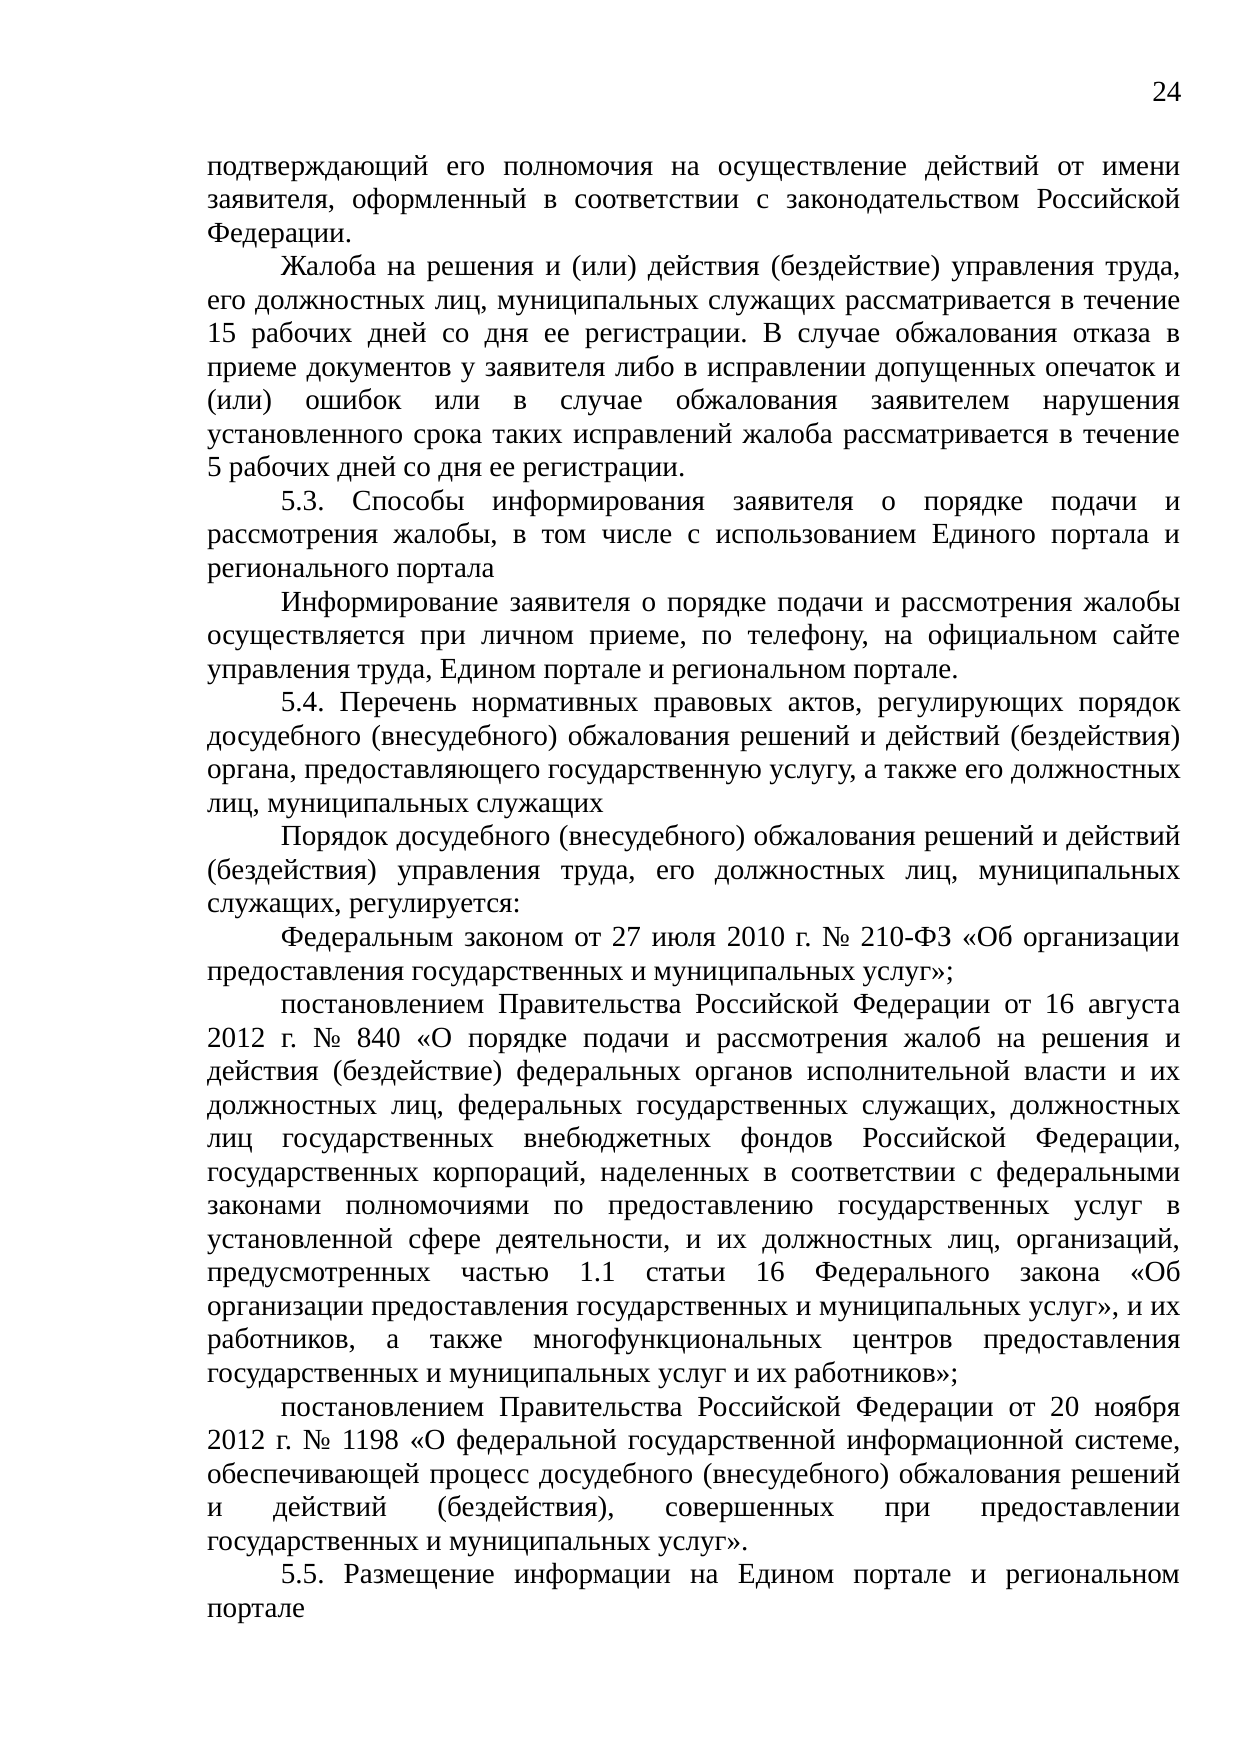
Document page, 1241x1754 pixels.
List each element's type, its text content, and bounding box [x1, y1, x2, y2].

text Порядок досудебного (внесудебного) обжалования решений и действий (бездействия) управления труда, его должностных лиц, муниципальных служащих, регулируется: [207, 818, 1181, 919]
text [207, 148, 1181, 248]
text 5.5. Размещение информации на Едином портале и региональном портале [207, 1556, 1181, 1623]
text Жалоба на решения и (или) действия (бездействие) управления труда, его должностных лиц, муниципальных служащих рассматривается в течение 15 рабочих дней со дня ее регистрации. В случае обжалования отказа в приеме документов у заявителя либо в исправлении допущенных опечаток и (или) ошибок или в случае обжалования заявителем нарушения установленного срока таких исправлений жалоба рассматривается в течение 5 рабочих дней со дня ее регистрации. [207, 248, 1181, 483]
text постановлением Правительства Российской Федерации от 20 ноября 2012 г. № 1198 «О федеральной государственной информационной системе, обеспечивающей процесс досудебного (внесудебного) обжалования решений и действий (бездействия), совершенных при предоставлении государственных и муниципальных услуг». [207, 1389, 1181, 1556]
text Информирование заявителя о порядке подачи и рассмотрения жалобы осуществляется при личном приеме, по телефону, на официальном сайте управления труда, Едином портале и региональном портале. [207, 584, 1181, 684]
text 5.4. Перечень нормативных правовых актов, регулирующих порядок досудебного (внесудебного) обжалования решений и действий (бездействия) органа, предоставляющего государственную услугу, а также его должностных лиц, муниципальных служащих [207, 684, 1181, 818]
text постановлением Правительства Российской Федерации от 16 августа 2012 г. № 840 «О порядке подачи и рассмотрения жалоб на решения и действия (бездействие) федеральных органов исполнительной власти и их должностных лиц, федеральных государственных служащих, должностных лиц государственных внебюджетных фондов Российской Федерации, государственных корпораций, наделенных в соответствии с федеральными законами полномочиями по предоставлению государственных услуг в установленной сфере деятельности, и их должностных лиц, организаций, предусмотренных частью 1.1 статьи 16 Федерального закона «Об организации предоставления государственных и муниципальных услуг», и их работников, а также многофункциональных центров предоставления государственных и муниципальных услуг и их работников»; [207, 986, 1181, 1389]
text Федеральным законом от 27 июля 2010 г. № 210-ФЗ «Об организации предоставления государственных и муниципальных услуг»; [207, 919, 1181, 986]
text 5.3. Способы информирования заявителя о порядке подачи и рассмотрения жалобы, в том числе с использованием Единого портала и регионального портала [207, 483, 1181, 584]
